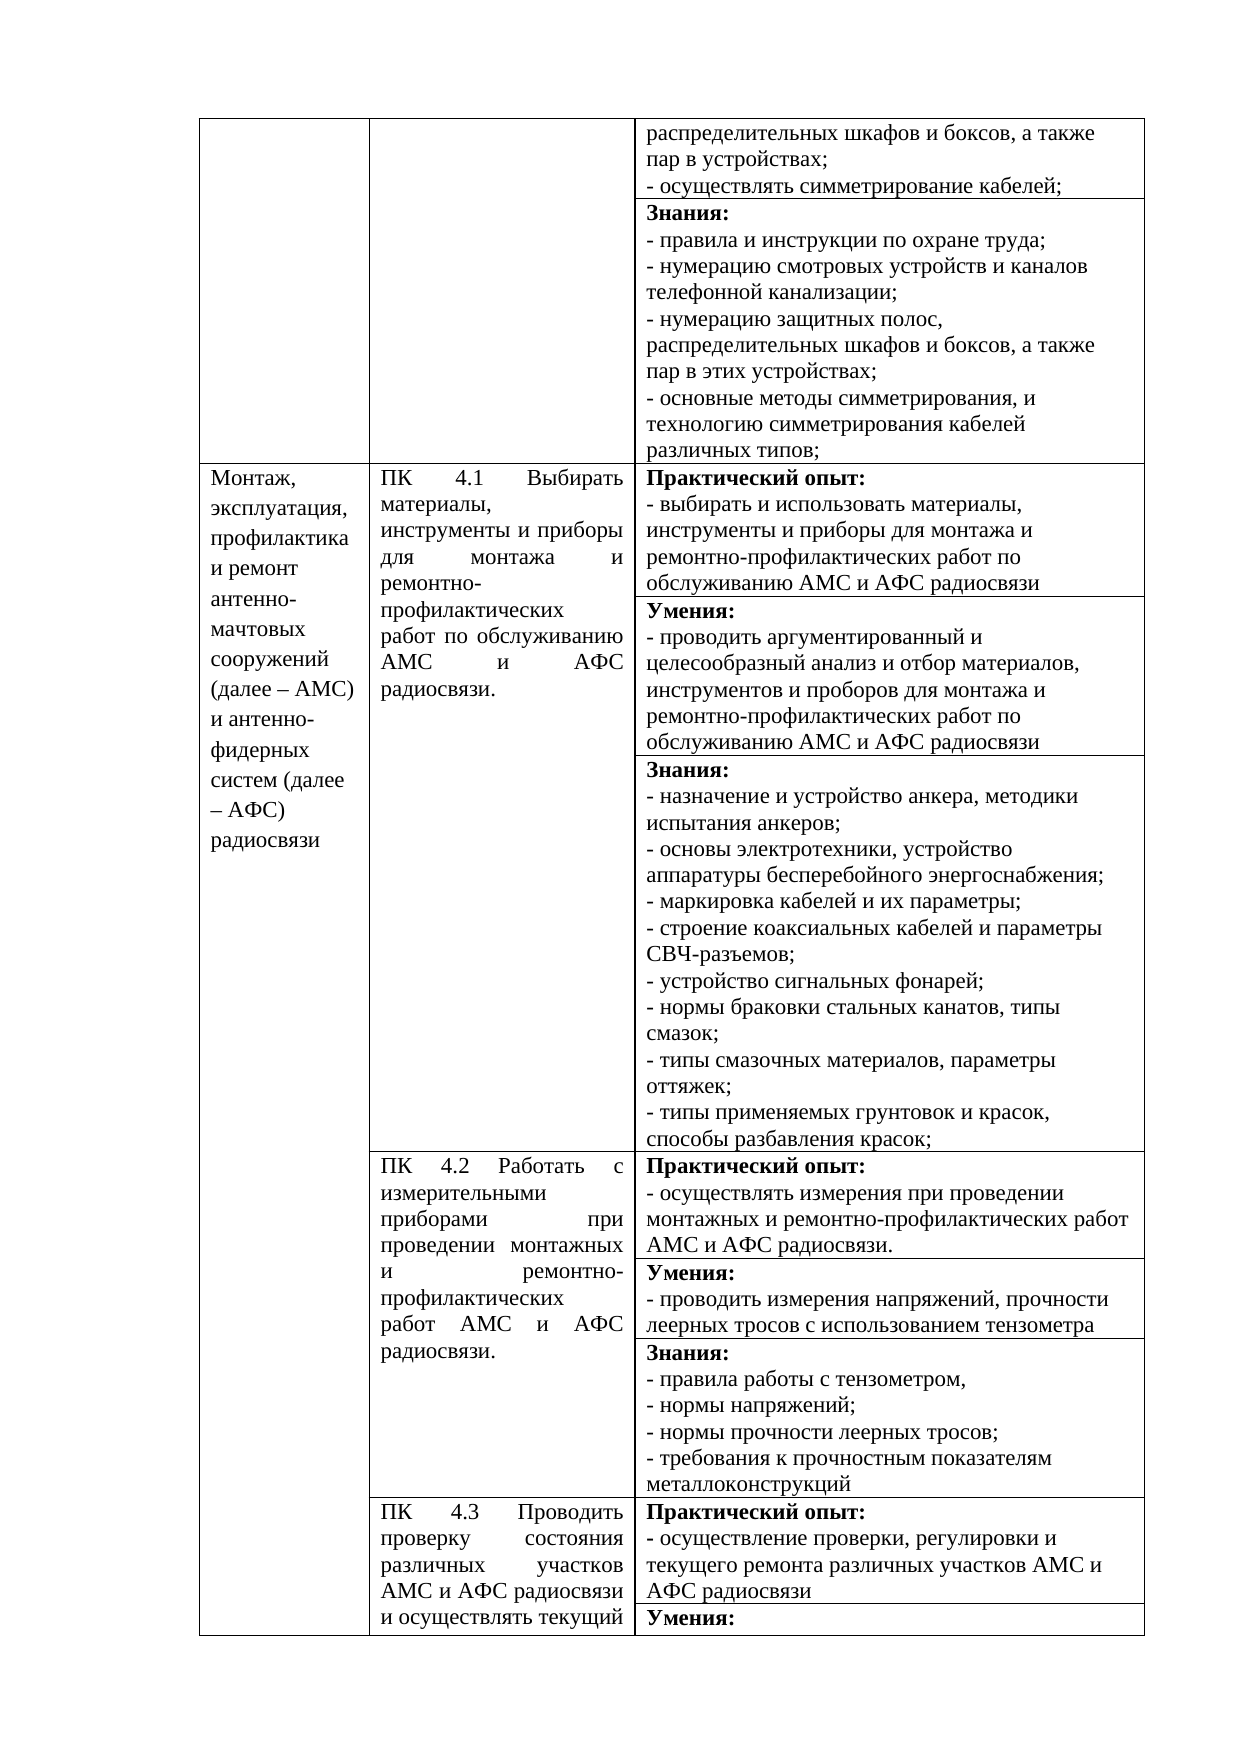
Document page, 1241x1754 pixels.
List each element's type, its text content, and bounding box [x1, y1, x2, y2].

table_cell Монтаж, эксплуатация, профилактика и ремонт антенно-мачтовых сооружений (далее – АМС) и антенно-фидерных систем (далее – АФС) радиосвязи [200, 464, 369, 1635]
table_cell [636, 119, 1144, 198]
table_cell ПК 4.2 Работать с измерительными приборами при проведении монтажных и ремонтно-профилактических работ АМС и АФС радиосвязи. [370, 1152, 634, 1497]
table_cell Умения: - проводить аргументированный и целесообразный анализ и отбор материалов, инструментов и проборов для монтажа и ремонтно-профилактических работ по обслуживанию АМС и АФС радиосвязи [636, 597, 1144, 755]
table_cell Практический опыт: - осуществлять измерения при проведении монтажных и ремонтно-профилактических работ АМС и АФС радиосвязи. [636, 1152, 1144, 1258]
table_cell Знания: - правила и инструкции по охране труда; - нумерацию смотровых устройств и каналов телефонной канализации; - нумерацию защитных полос, распределительных шкафов и боксов, а также пар в этих устройствах; - основные методы симметрирования, и технологию симметрирования кабелей различных типов; [636, 199, 1144, 463]
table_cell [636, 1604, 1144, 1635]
table_cell ПК 4.3 Проводить проверку состояния различных участков АМС и АФС радиосвязи и осуществлять текущий ремонт [370, 1498, 634, 1635]
table_cell Знания: - правила работы с тензометром, - нормы напряжений; - нормы прочности леерных тросов; - требования к прочностным показателям металлоконструкций [636, 1339, 1144, 1497]
table_cell Умения: - проводить измерения напряжений, прочности леерных тросов с использованием тензометра [636, 1259, 1144, 1338]
table_cell Практический опыт: - осуществление проверки, регулировки и текущего ремонта различных участков АМС и АФС радиосвязи [636, 1498, 1144, 1603]
table_cell ПК 4.1 Выбирать материалы, инструменты и приборы для монтажа и ремонтно-профилактических работ по обслуживанию АМС и АФС радиосвязи. [370, 464, 634, 1151]
table_cell Практический опыт: - выбирать и использовать материалы, инструменты и приборы для монтажа и ремонтно-профилактических работ по обслуживанию АМС и АФС радиосвязи [636, 464, 1144, 596]
table_cell Знания: - назначение и устройство анкера, методики испытания анкеров; - основы электротехники, устройство аппаратуры бесперебойного энергоснабжения; - маркировка кабелей и их параметры; - строение коаксиальных кабелей и параметры СВЧ-разъемов; - устройство сигнальных фонарей; - нормы браковки стальных канатов, типы смазок; - типы смазочных материалов, параметры оттяжек; - типы применяемых грунтовок и красок, способы разбавления красок; [636, 756, 1144, 1151]
